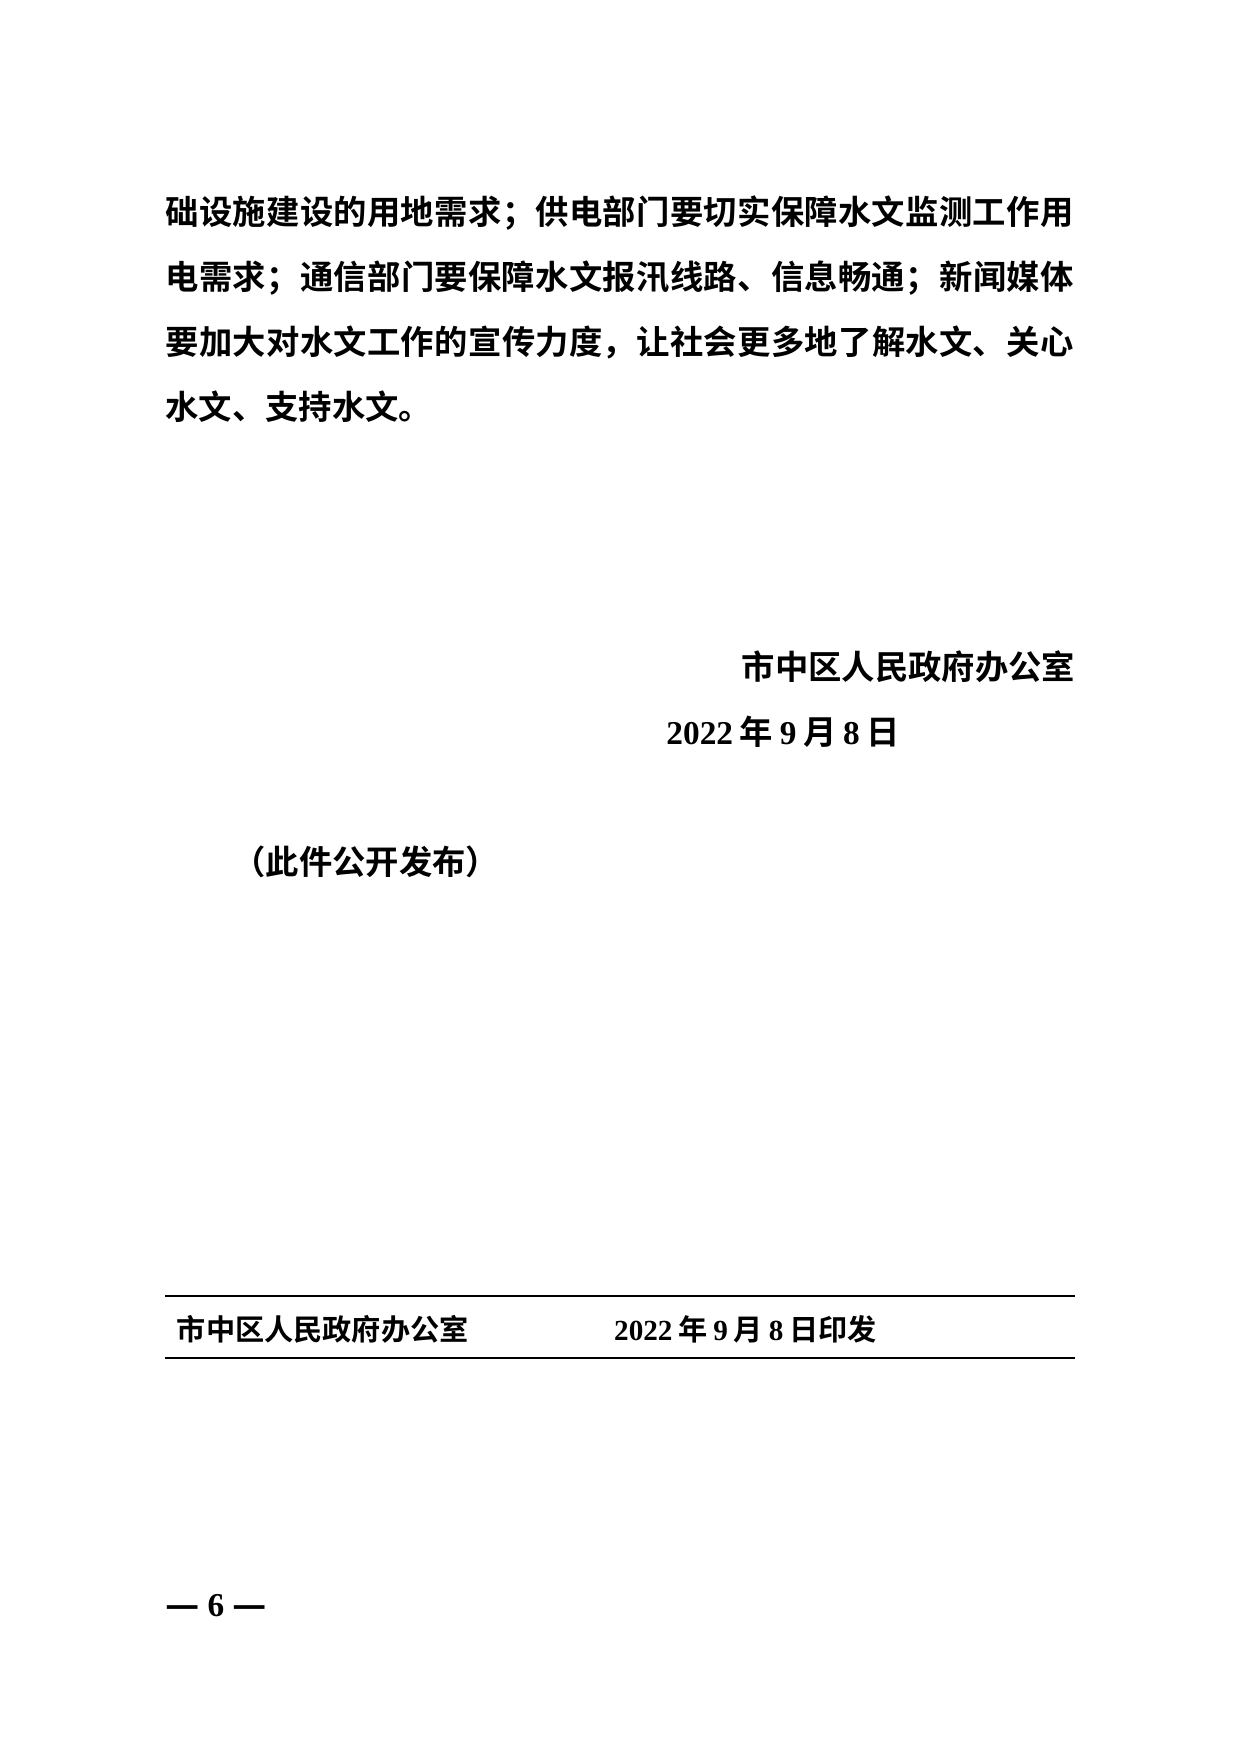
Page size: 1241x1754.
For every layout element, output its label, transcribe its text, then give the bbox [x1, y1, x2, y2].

table_header 市中区人民政府办公室 2022年9月8日印发 [165, 1297, 1075, 1357]
text （此件公开发布） [165, 827, 1075, 892]
text 市中区人民政府办公室 [165, 632, 1075, 697]
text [165, 177, 1075, 437]
text 2022年9月8日 [165, 697, 1075, 762]
